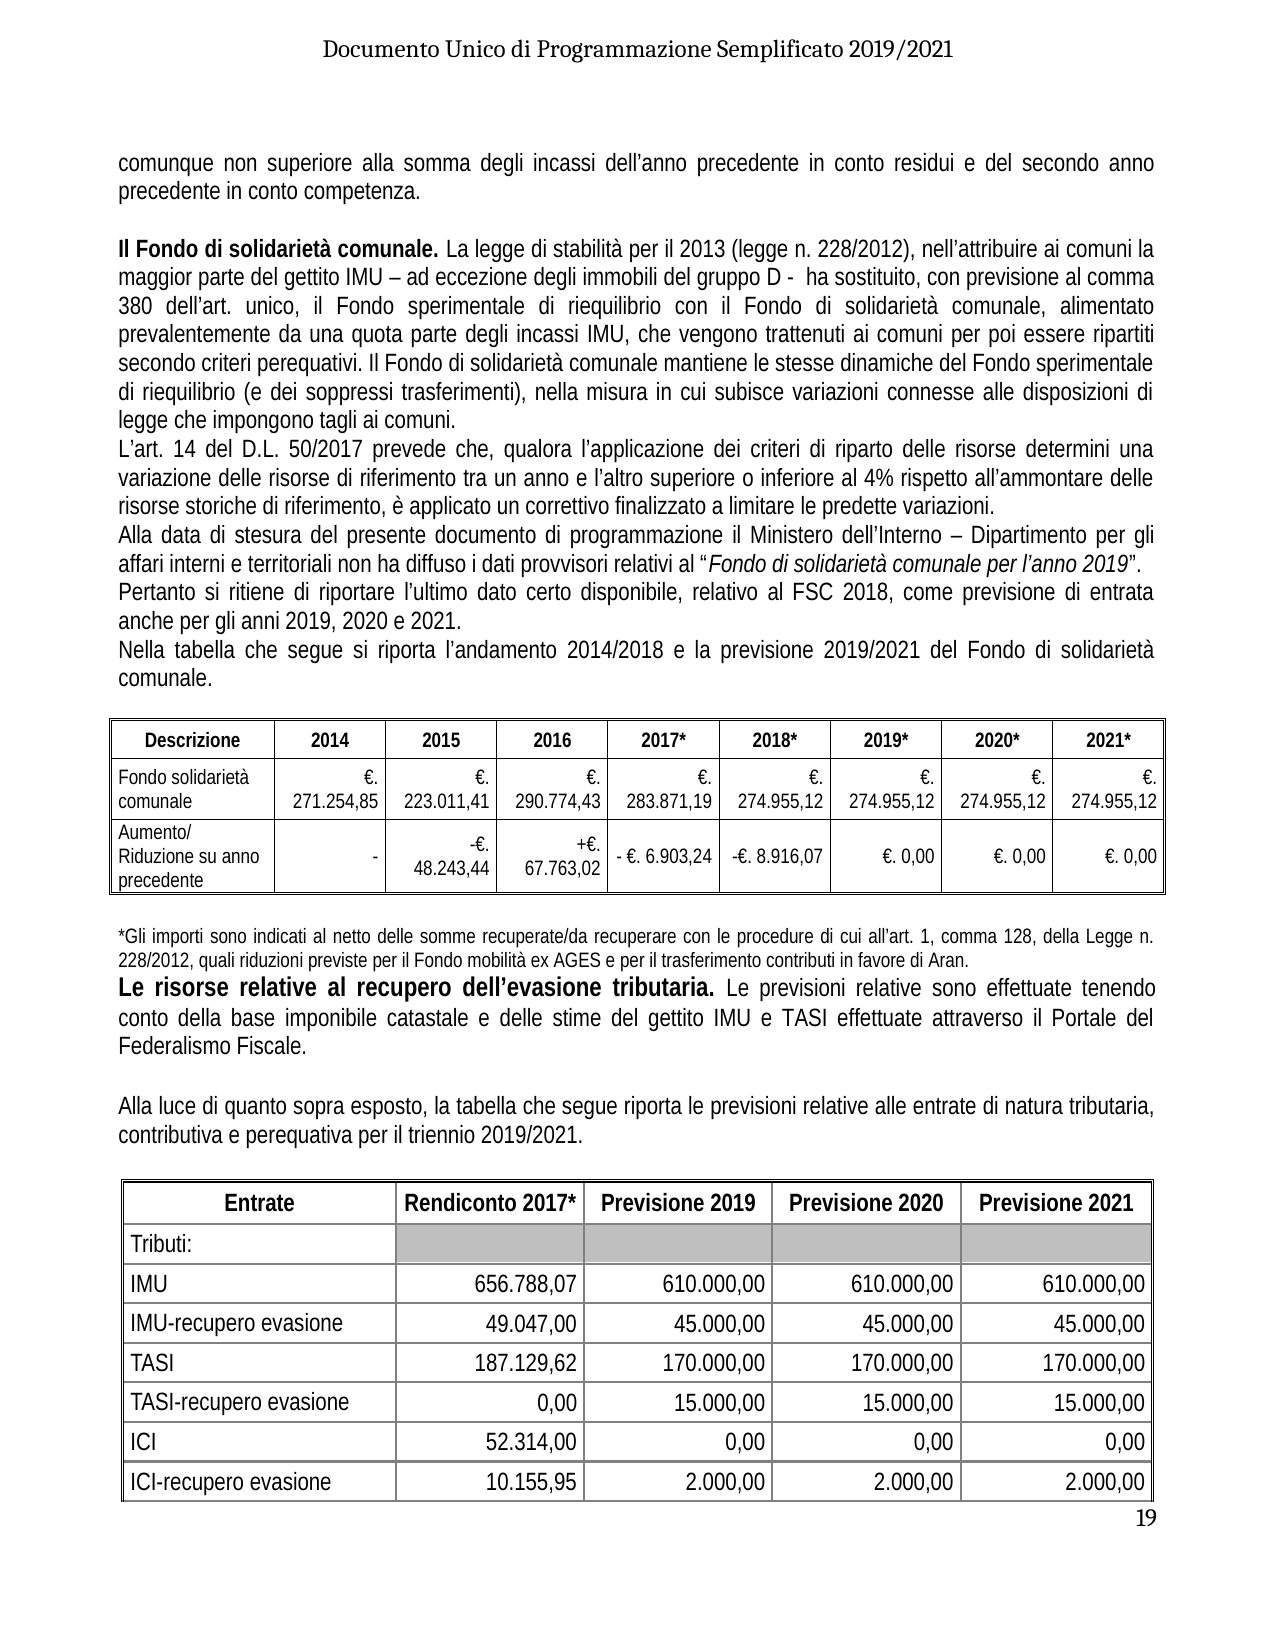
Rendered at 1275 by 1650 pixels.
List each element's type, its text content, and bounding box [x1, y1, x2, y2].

table_cell €. 290.774,43 [497, 759, 607, 819]
table_cell IMU [124, 1265, 395, 1302]
table_header Previsione 2020 [773, 1183, 960, 1223]
table_cell €. 0,00 [942, 820, 1052, 892]
table_cell [773, 1225, 960, 1262]
table_cell [962, 1225, 1151, 1262]
table_cell Tributi: [124, 1225, 395, 1262]
table_header 2019* [831, 721, 941, 758]
table_header 2020* [942, 721, 1052, 758]
table_cell -€. 48.243,44 [386, 820, 496, 892]
table_cell 0,00 [397, 1383, 583, 1421]
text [118, 148, 1157, 205]
table_cell 15.000,00 [962, 1383, 1151, 1421]
table_cell 10.155,95 [397, 1463, 583, 1500]
table_header Entrate [124, 1183, 395, 1223]
text L’art. 14 del D.L. 50/2017 prevede che, qualora l’applicazione dei criteri di riparto delle risorse determini una variazione delle risorse di riferimento tra un anno e l’altro superiore o inferiore al 4% rispetto all’ammontare delle risorse storiche di riferimento, è applicato un correttivo finalizzato a limitare le predette variazioni. [118, 434, 1157, 520]
table_cell 45.000,00 [773, 1304, 960, 1342]
table_cell 2.000,00 [962, 1463, 1151, 1500]
table_cell TASI [124, 1344, 395, 1381]
text *Gli importi sono indicati al netto delle somme recuperate/da recuperare con le procedure di cui all’art. 1, comma 128, della Legge n. 228/2012, quali riduzioni previste per il Fondo mobilità ex AGES e per il trasferimento contributi in favore di Aran. [118, 924, 1157, 972]
table_cell 15.000,00 [585, 1383, 771, 1421]
table_cell 0,00 [773, 1423, 960, 1460]
table_header Descrizione [112, 721, 274, 758]
table_cell 656.788,07 [397, 1265, 583, 1302]
table_cell 2.000,00 [773, 1463, 960, 1500]
table_cell 49.047,00 [397, 1304, 583, 1342]
table_cell €. 274.955,12 [831, 759, 941, 819]
table_cell 45.000,00 [585, 1304, 771, 1342]
table_cell Aumento/ Riduzione su anno precedente [112, 820, 274, 892]
table_cell 0,00 [585, 1423, 771, 1460]
text Alla luce di quanto sopra esposto, la tabella che segue riporta le previsioni relative alle entrate di natura tributaria, contributiva e perequativa per il triennio 2019/2021. [118, 1091, 1157, 1148]
table_header 2015 [386, 721, 496, 758]
table_cell €. 0,00 [831, 820, 941, 892]
table_cell [397, 1225, 583, 1262]
table_cell 170.000,00 [962, 1344, 1151, 1381]
text Pertanto si ritiene di riportare l’ultimo dato certo disponibile, relativo al FSC 2018, come previsione di entrata anche per gli anni 2019, 2020 e 2021. [118, 577, 1157, 634]
table_cell TASI-recupero evasione [124, 1383, 395, 1421]
table_cell [585, 1225, 771, 1262]
table_cell €. 274.955,12 [720, 759, 830, 819]
table_cell Fondo solidarietà comunale [112, 759, 274, 819]
table_header 2018* [720, 721, 830, 758]
table_cell 15.000,00 [773, 1383, 960, 1421]
table_header Previsione 2021 [962, 1183, 1151, 1223]
table_cell 610.000,00 [962, 1265, 1151, 1302]
table_cell 170.000,00 [773, 1344, 960, 1381]
table_cell +€. 67.763,02 [497, 820, 607, 892]
text Nella tabella che segue si riporta l’andamento 2014/2018 e la previsione 2019/2021 del Fondo di solidarietà comunale. [118, 634, 1157, 692]
table_cell 610.000,00 [773, 1265, 960, 1302]
table_cell €. 283.871,19 [608, 759, 719, 819]
table_cell - [275, 820, 385, 892]
table_cell 52.314,00 [397, 1423, 583, 1460]
table_cell 170.000,00 [585, 1344, 771, 1381]
table_cell 187.129,62 [397, 1344, 583, 1381]
table_header 2021* [1053, 721, 1163, 758]
table_header 2016 [497, 721, 607, 758]
table_cell €. 223.011,41 [386, 759, 496, 819]
table_cell €. 274.955,12 [1053, 759, 1163, 819]
table_cell ICI [124, 1423, 395, 1460]
text Il Fondo di solidarietà comunale. La legge di stabilità per il 2013 (legge n. 228/2012), nell’attribuire ai comuni la maggior parte del gettito IMU – ad eccezione degli immobili del gruppo D - ha sostituito, con previsione al comma 380 dell’art. unico, il Fondo sperimentale di riequilibrio con il Fondo di solidarietà comunale, alimentato prevalentemente da una quota parte degli incassi IMU, che vengono trattenuti ai comuni per poi essere ripartiti secondo criteri perequativi. Il Fondo di solidarietà comunale mantiene le stesse dinamiche del Fondo sperimentale di riequilibrio (e dei soppressi trasferimenti), nella misura in cui subisce variazioni connesse alle disposizioni di legge che impongono tagli ai comuni. [118, 233, 1157, 434]
text Alla data di stesura del presente documento di programmazione il Ministero dell’Interno – Dipartimento per gli affari interni e territoriali non ha diffuso i dati provvisori relativi al “Fondo di solidarietà comunale per l’anno 2019”. [118, 520, 1157, 577]
table_cell -€. 8.916,07 [720, 820, 830, 892]
table_header 2014 [275, 721, 385, 758]
table_cell ICI-recupero evasione [124, 1463, 395, 1500]
table_cell €. 0,00 [1053, 820, 1163, 892]
table_cell 610.000,00 [585, 1265, 771, 1302]
table_header Rendiconto 2017* [397, 1183, 583, 1223]
table_cell 0,00 [962, 1423, 1151, 1460]
table_cell IMU-recupero evasione [124, 1304, 395, 1342]
table_cell 45.000,00 [962, 1304, 1151, 1342]
table_header Previsione 2019 [585, 1183, 771, 1223]
table_cell - €. 6.903,24 [608, 820, 719, 892]
table_cell €. 274.955,12 [942, 759, 1052, 819]
table_cell €. 271.254,85 [275, 759, 385, 819]
table_header 2017* [608, 721, 719, 758]
text Le risorse relative al recupero dell’evasione tributaria. Le previsioni relative sono effettuate tenendo conto della base imponibile catastale e delle stime del gettito IMU e TASI effettuate attraverso il Portale del Federalismo Fiscale. [118, 972, 1157, 1060]
table_cell 2.000,00 [585, 1463, 771, 1500]
